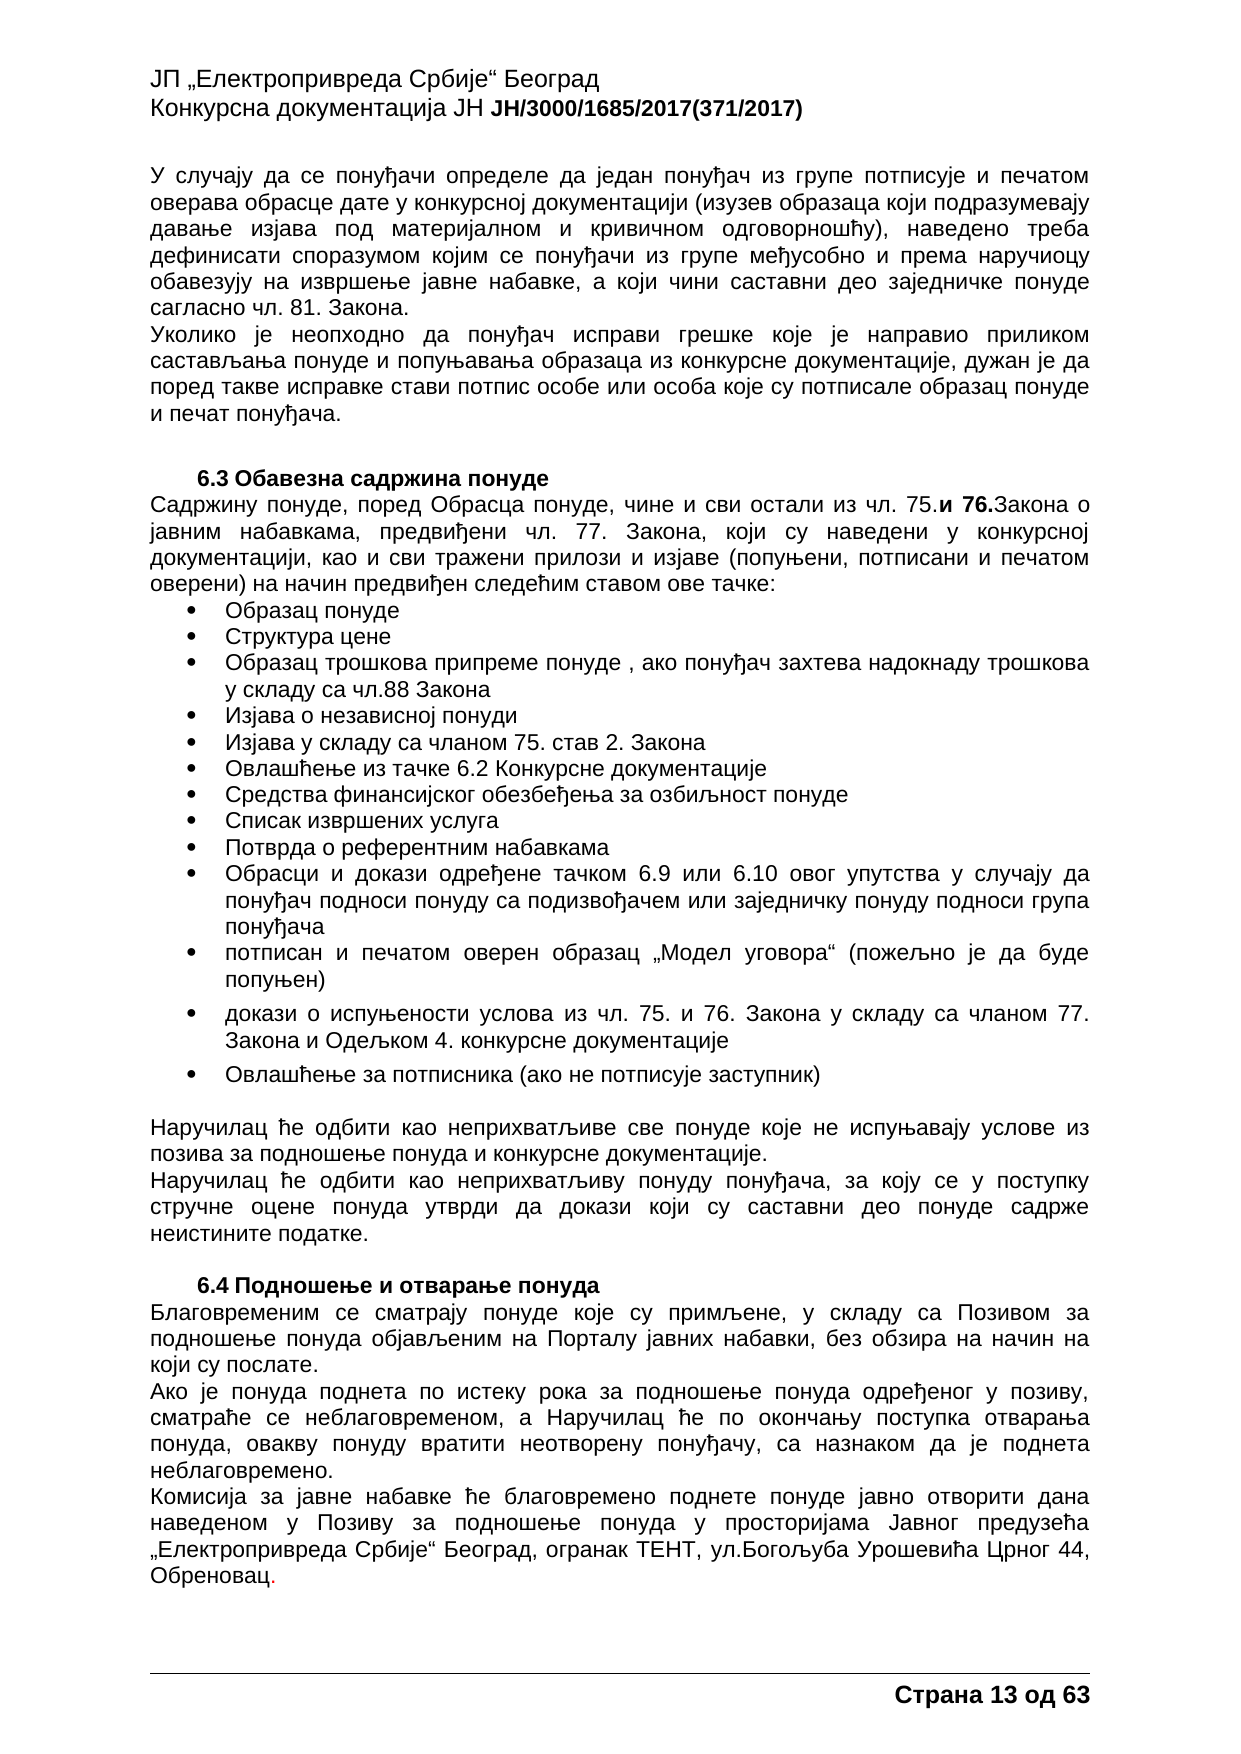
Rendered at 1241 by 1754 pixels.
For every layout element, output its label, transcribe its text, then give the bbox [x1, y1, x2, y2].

text Обрасци и докази одређене тачком 6.9 или 6.10 овог упутства у случају да понуђач подноси понуду са подизвођачем или заједничку понуду подноси група понуђача [187, 860, 1090, 939]
text Уколико је неопходно да понуђач исправи грешке које је направио приликом састављања понуде и попуњавања образаца из конкурсне документације, дужан је да поред такве исправке стави потпис особе или особа које су потписале образац понуде и печат понуђача. [150, 321, 1090, 426]
text Садржину понуде, поред Обрасца понуде, чине и сви остали из чл. 75.и 76.Закона о јавним набавкама, предвиђени чл. 77. Закона, који су наведени у конкурсној документацији, као и сви тражени прилози и изјаве (попуњени, потписани и печатом оверени) на начин предвиђен следећим ставом ове тачке: [150, 491, 1090, 597]
text Овлашћење за потписника (ако не потписује заступник) [187, 1061, 1090, 1088]
text Комисија за јавне набавке ће благовремено поднете понуде јавно отворити дана наведеном у Позиву за подношење понуда у просторијама Јавног предузећа „Електропривреда Србије“ Београд, огранак ТЕНТ, ул.Богољуба Урошевића Црног 44, Обреновац. [150, 1483, 1090, 1588]
text потписан и печатом оверен образац „Модел уговора“ (пожељно је да буде попуњен) [187, 939, 1090, 992]
text Списак извршених услуга [187, 807, 1090, 834]
text докази о испуњености услова из чл. 75. и 76. Закона у складу са чланом 77. Закона и Одељком 4. конкурсне документације [187, 1000, 1090, 1053]
text Потврда о референтним набавкама [187, 834, 1090, 860]
text Овлашћење из тачке 6.2 Конкурсне документације [187, 755, 1090, 781]
list Подношење и отварање понуда [197, 1272, 1090, 1298]
text Структура цене [187, 623, 1090, 649]
text Наручилац ће одбити као неприхватљиву понуду понуђача, за коју се у поступку стручне оцене понуда утврди да докази који су саставни део понуде садрже неистините податке. [150, 1167, 1090, 1246]
text Изјава у складу са чланом 75. став 2. Закона [187, 728, 1090, 755]
list Обавезна садржина понуде [197, 465, 1090, 491]
text Образац трошкова припреме понуде , ако понуђач захтева надокнаду трошкова у складу са чл.88 Закона [187, 649, 1090, 702]
text Благовременим се сматрају понуде које су примљене, у складу са Позивом за подношење понуда објављеним на Порталу јавних набавки, без обзира на начин на који су послате. [150, 1298, 1090, 1378]
text У случају да се понуђачи определе да један понуђач из групе потписује и печатом оверава обрасце дате у конкурсној документацији (изузев образаца који подразумевају давање изјава под материјалном и кривичном одговорношћу), наведено треба дефинисати споразумом којим се понуђачи из групе међусобно и према наручиоцу обавезују на извршење јавне набавке, а који чини саставни део заједничке понуде сагласно чл. 81. Закона. [150, 162, 1090, 321]
text Образац понуде [187, 597, 1090, 623]
text Изјава о независној понуди [187, 702, 1090, 728]
text Ако је понуда поднета по истеку рока за подношење понуда одређеног у позиву, сматраће се неблаговременом, а Наручилац ће по окончању поступка отварања понуда, овакву понуду вратити неотворену понуђачу, са назнаком да је поднета неблаговремено. [150, 1378, 1090, 1483]
text Средства финансијског обезбеђења за озбиљност понуде [187, 781, 1090, 807]
text Наручилац ће одбити као неприхватљиве све понуде које не испуњавају услове из позива за подношење понуда и конкурсне документације. [150, 1114, 1090, 1167]
